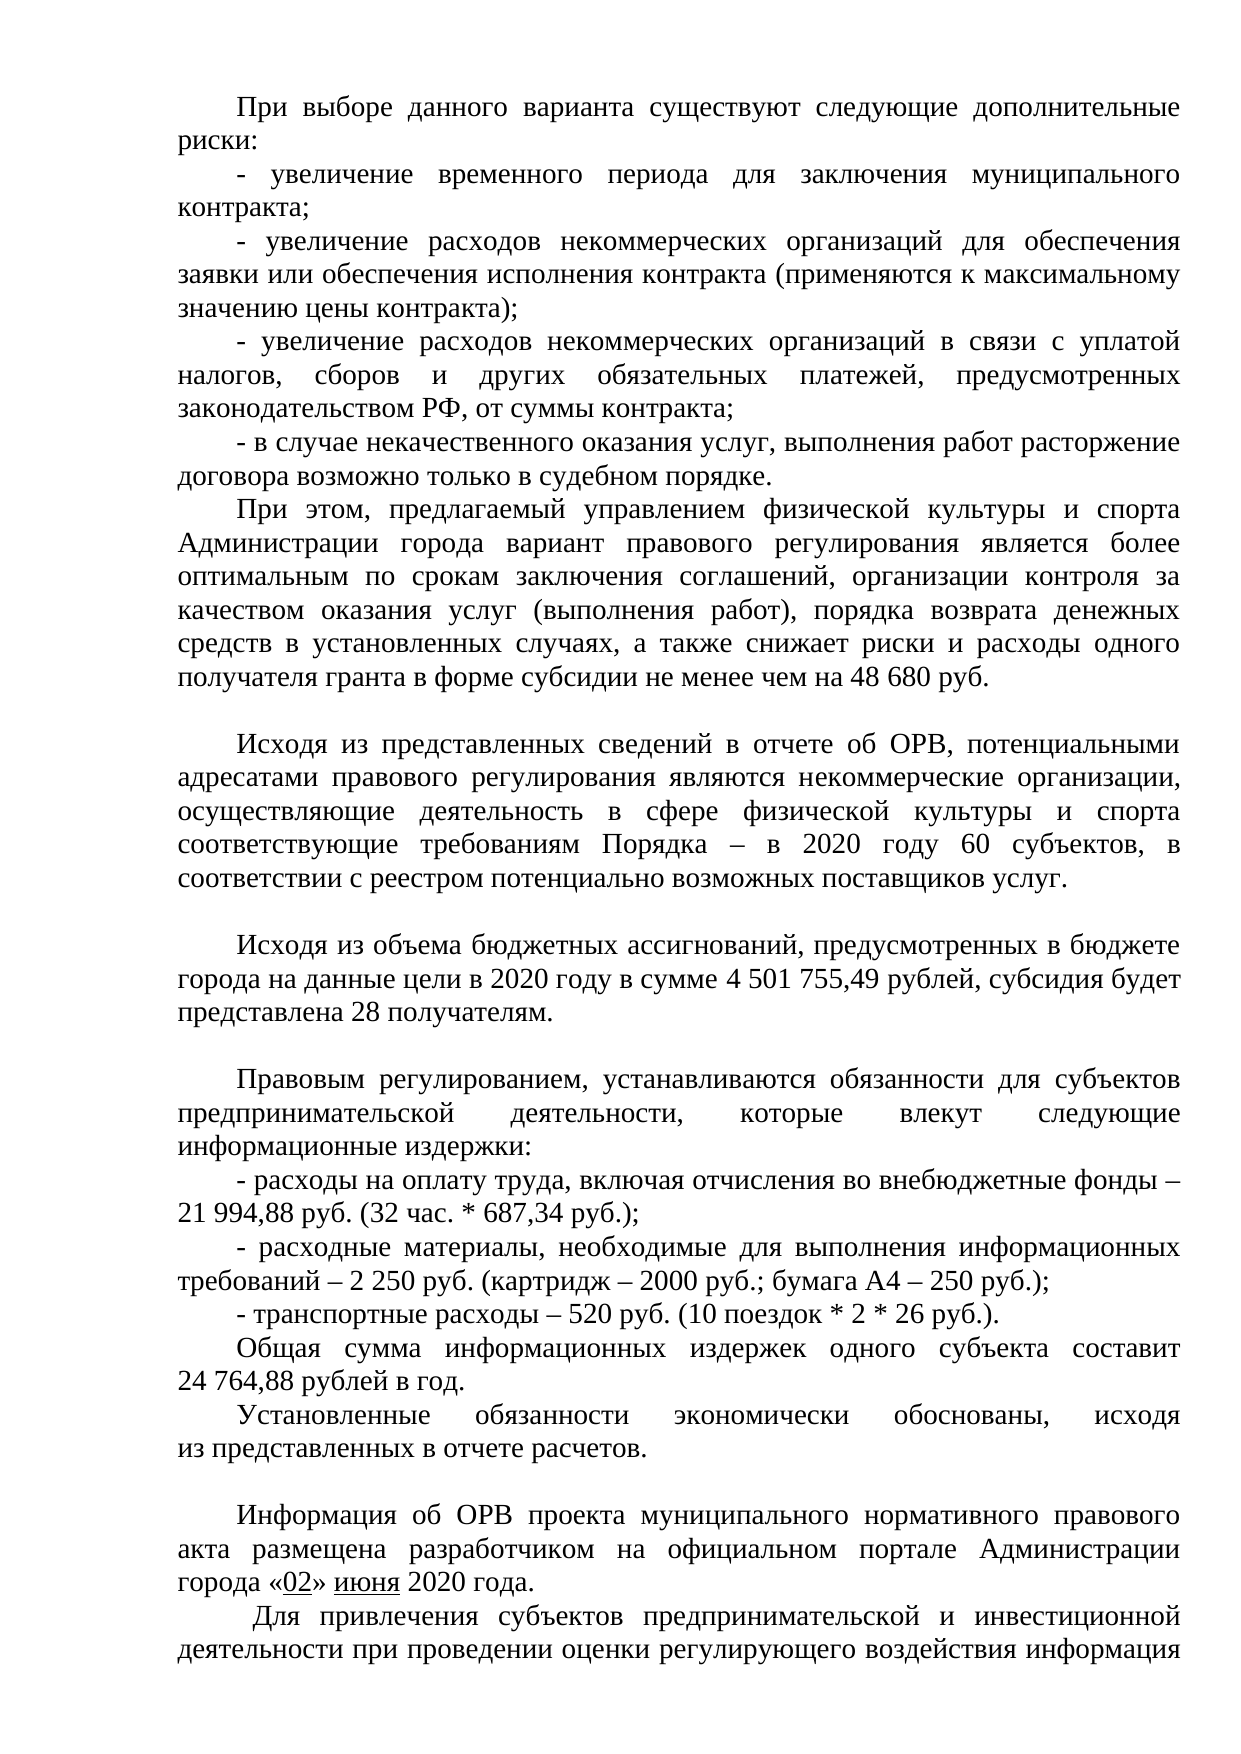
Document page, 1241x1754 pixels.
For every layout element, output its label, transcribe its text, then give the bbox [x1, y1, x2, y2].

text - в случае некачественного оказания услуг, выполнения работ расторжение договора возможно только в судебном порядке. [177, 424, 1181, 491]
text Общая сумма информационных издержек одного субъекта составит 24 764,88 рублей в год. [177, 1330, 1181, 1397]
text - расходы на оплату труда, включая отчисления во внебюджетные фонды – 21 994,88 руб. (32 час. * 687,34 руб.); [177, 1162, 1181, 1229]
text Исходя из объема бюджетных ассигнований, предусмотренных в бюджете города на данные цели в 2020 году в сумме 4 501 755,49 рублей, субсидия будет представлена 28 получателям. [177, 927, 1181, 1028]
text При выборе данного варианта существуют следующие дополнительные риски: [177, 89, 1181, 156]
text - увеличение временного периода для заключения муниципального контракта; [177, 156, 1181, 223]
text Установленные обязанности экономически обоснованы, исходя из представленных в отчете расчетов. [177, 1397, 1181, 1464]
text Правовым регулированием, устанавливаются обязанности для субъектов предпринимательской деятельности, которые влекут следующие информационные издержки: [177, 1061, 1181, 1162]
text Исходя из представленных сведений в отчете об ОРВ, потенциальными адресатами правового регулирования являются некоммерческие организации, осуществляющие деятельность в сфере физической культуры и спорта соответствующие требованиям Порядка – в 2020 году 60 субъектов, в соответствии с реестром потенциально возможных поставщиков услуг. [177, 726, 1181, 894]
text - увеличение расходов некоммерческих организаций в связи с уплатой налогов, сборов и других обязательных платежей, предусмотренных законодательством РФ, от суммы контракта; [177, 323, 1181, 424]
text - расходные материалы, необходимые для выполнения информационных требований – 2 250 руб. (картридж – 2000 руб.; бумага А4 – 250 руб.); [177, 1229, 1181, 1296]
text Информация об ОРВ проекта муниципального нормативного правового акта размещена разработчиком на официальном портале Администрации города «02» июня 2020 года. [177, 1497, 1181, 1598]
text - увеличение расходов некоммерческих организаций для обеспечения заявки или обеспечения исполнения контракта (применяются к максимальному значению цены контракта); [177, 223, 1181, 323]
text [177, 1598, 1181, 1665]
text - транспортные расходы – 520 руб. (10 поездок * 2 * 26 руб.). [177, 1296, 1181, 1330]
text При этом, предлагаемый управлением физической культуры и спорта Администрации города вариант правового регулирования является более оптимальным по срокам заключения соглашений, организации контроля за качеством оказания услуг (выполнения работ), порядка возврата денежных средств в установленных случаях, а также снижает риски и расходы одного получателя гранта в форме субсидии не менее чем на 48 680 руб. [177, 491, 1181, 692]
